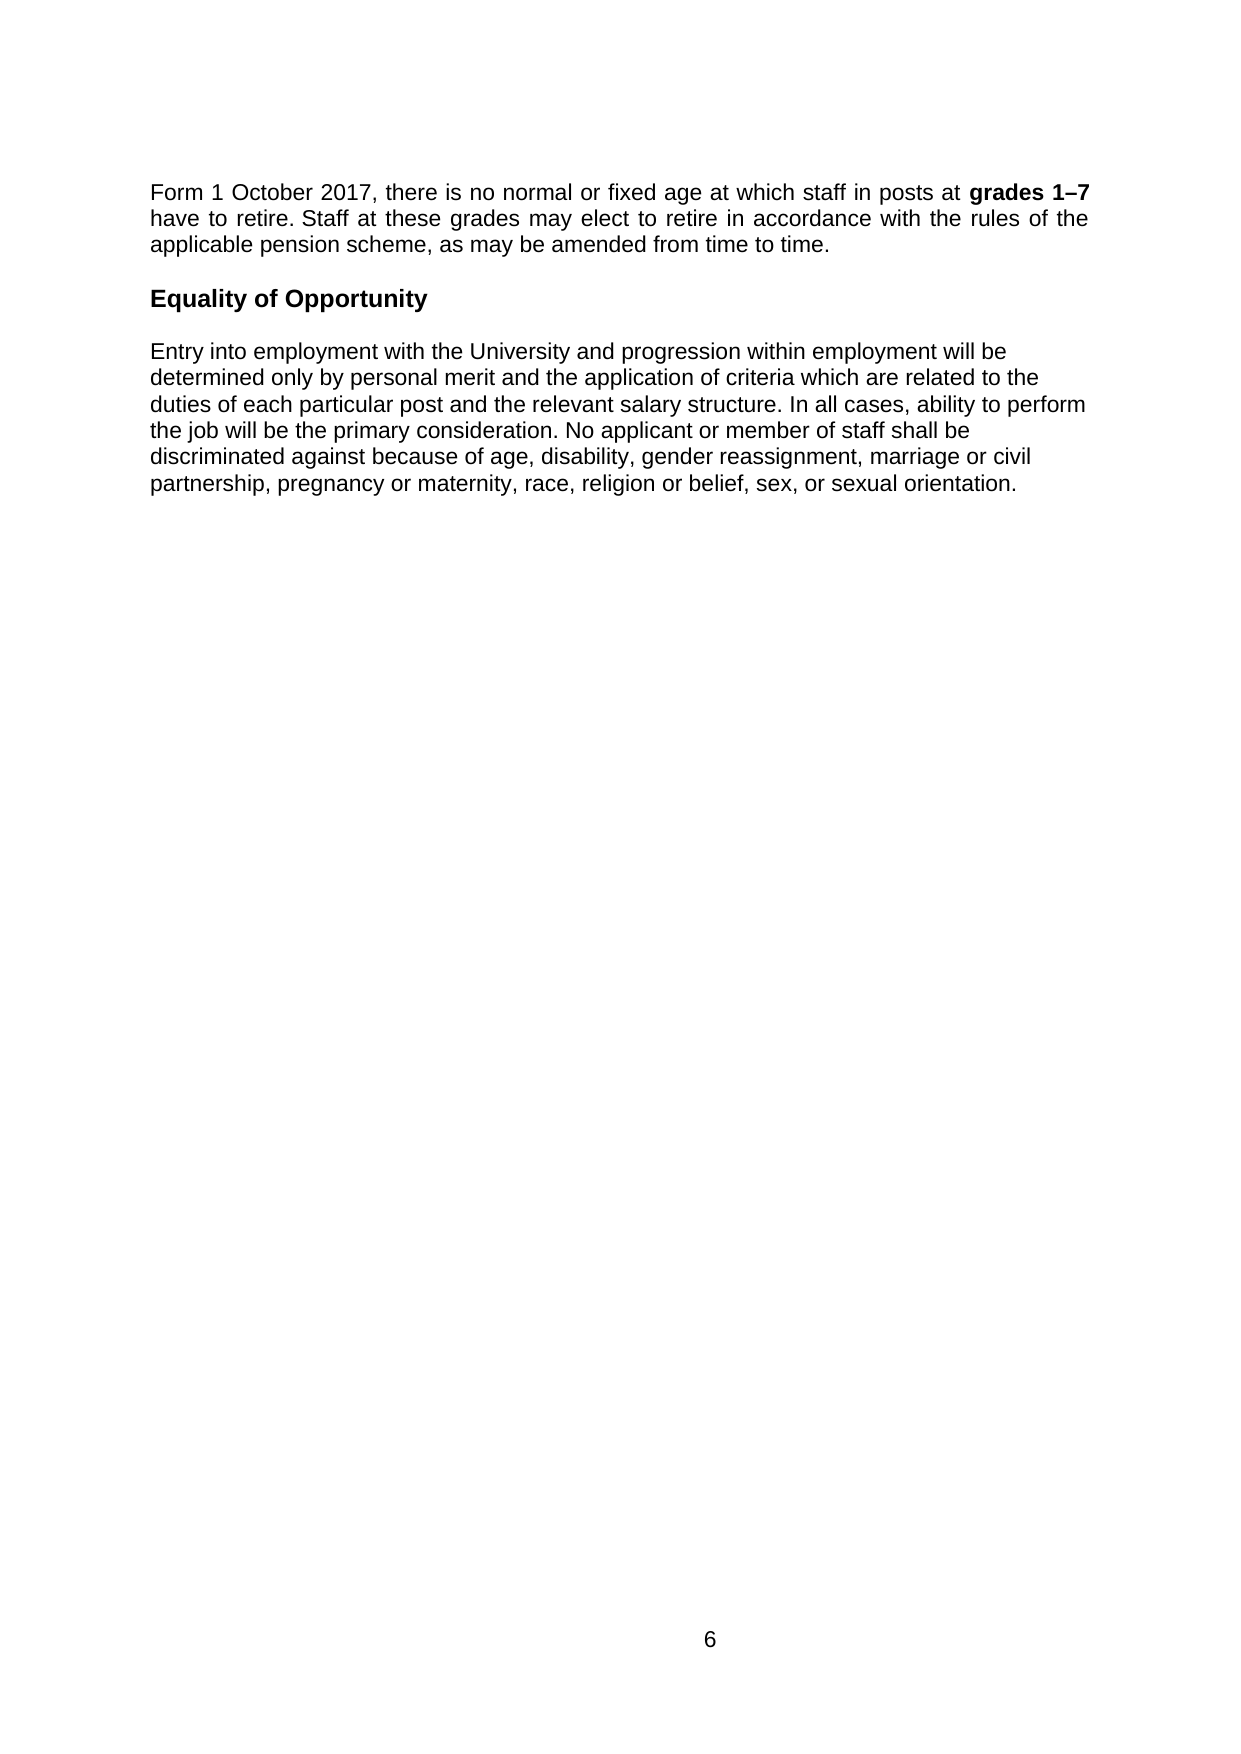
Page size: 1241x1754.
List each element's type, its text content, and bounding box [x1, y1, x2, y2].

text Form 1 October 2017, there is no normal or fixed age at which staff in posts at grades 1–7 have to retire. Staff at these grades may elect to retire in accordance with the rules of the applicable pension scheme, as may be amended from time to time. [150, 179, 1090, 258]
text Equality of Opportunity [150, 284, 1090, 313]
text Entry into employment with the University and progression within employment will be determined only by personal merit and the application of criteria which are related to the duties of each particular post and the relevant salary structure. In all cases, ability to perform the job will be the primary consideration. No applicant or member of staff shall be discriminated against because of age, disability, gender reassignment, marriage or civil partnership, pregnancy or maternity, race, religion or belief, sex, or sexual orientation. [150, 338, 1090, 496]
